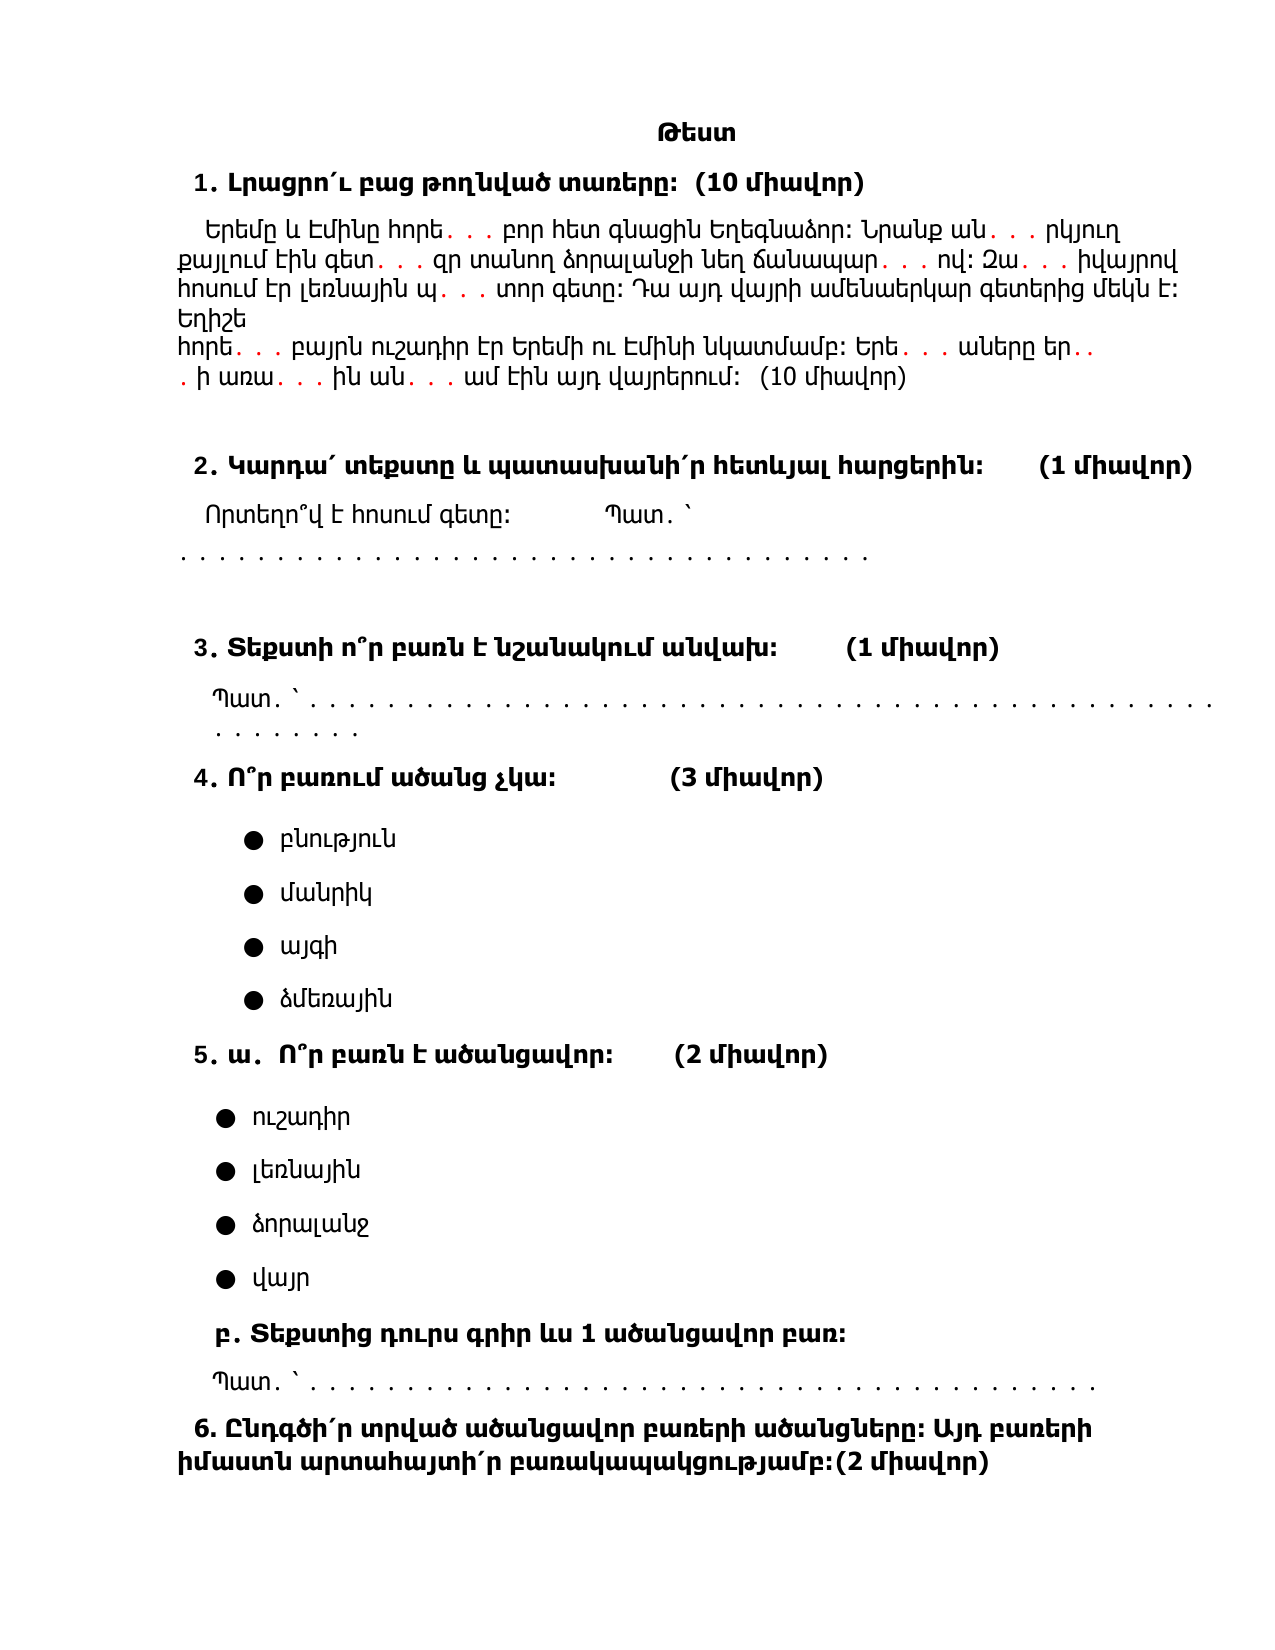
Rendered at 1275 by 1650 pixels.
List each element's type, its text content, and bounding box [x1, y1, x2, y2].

subtitle 1․ [177, 166, 1227, 197]
text ․ ․ ․ ․ ․ ․ ․ ․ ․ ․ ․ ․ ․ ․ ․ ․ ․ ․ [177, 215, 1189, 332]
subtitle ․ [214, 1317, 1227, 1347]
subtitle 4․ [177, 762, 1227, 792]
text ․․ ․ ․ ․ ․ ․ ․ ․ ․ ․ ․ ․ ․ ․ ․ ․ ․ ․ ․ ․ ․ ․ ․ ․ ․ ․ ․ ․ ․ ․ ․ ․ ․ ․ ․ ․ ․ ․ ․ ․ ․ ․ ․ ․ ․ ․ ․ ․ ․ ․ ․ ․ ․ ․ ․ [212, 683, 1227, 742]
text ․ ․ ․ ․ ․ ․ ․ ․ ․ ․ ․ ․ ․ ․ ․ ․ ․ ․ ․ ․ ․ ․ ․ ․ ․ ․ ․ ․ ․ ․ ․ ․ ․ ․ ․ ․ [177, 536, 1227, 566]
text ․․ ․ ․ ․ ․ ․ ․ ․ ․ ․ ․ ․ ․ ․ ․ ․ ․ ․ ․ ․ ․ ․ ․ ․ ․ ․ ․ ․ ․ ․ ․ ․ ․ ․ ․ ․ ․ ․ ․ ․ ․ [212, 1365, 1227, 1396]
subtitle 5․․ [177, 1039, 1227, 1069]
subtitle 3․ [177, 632, 1227, 662]
text ․ [205, 498, 1227, 528]
subtitle 2․ [177, 449, 1227, 480]
text ․ ․ ․ ․ ․ ․ ․․ ․ ․ ․ ․ ․ ․ ․ [177, 332, 1115, 391]
